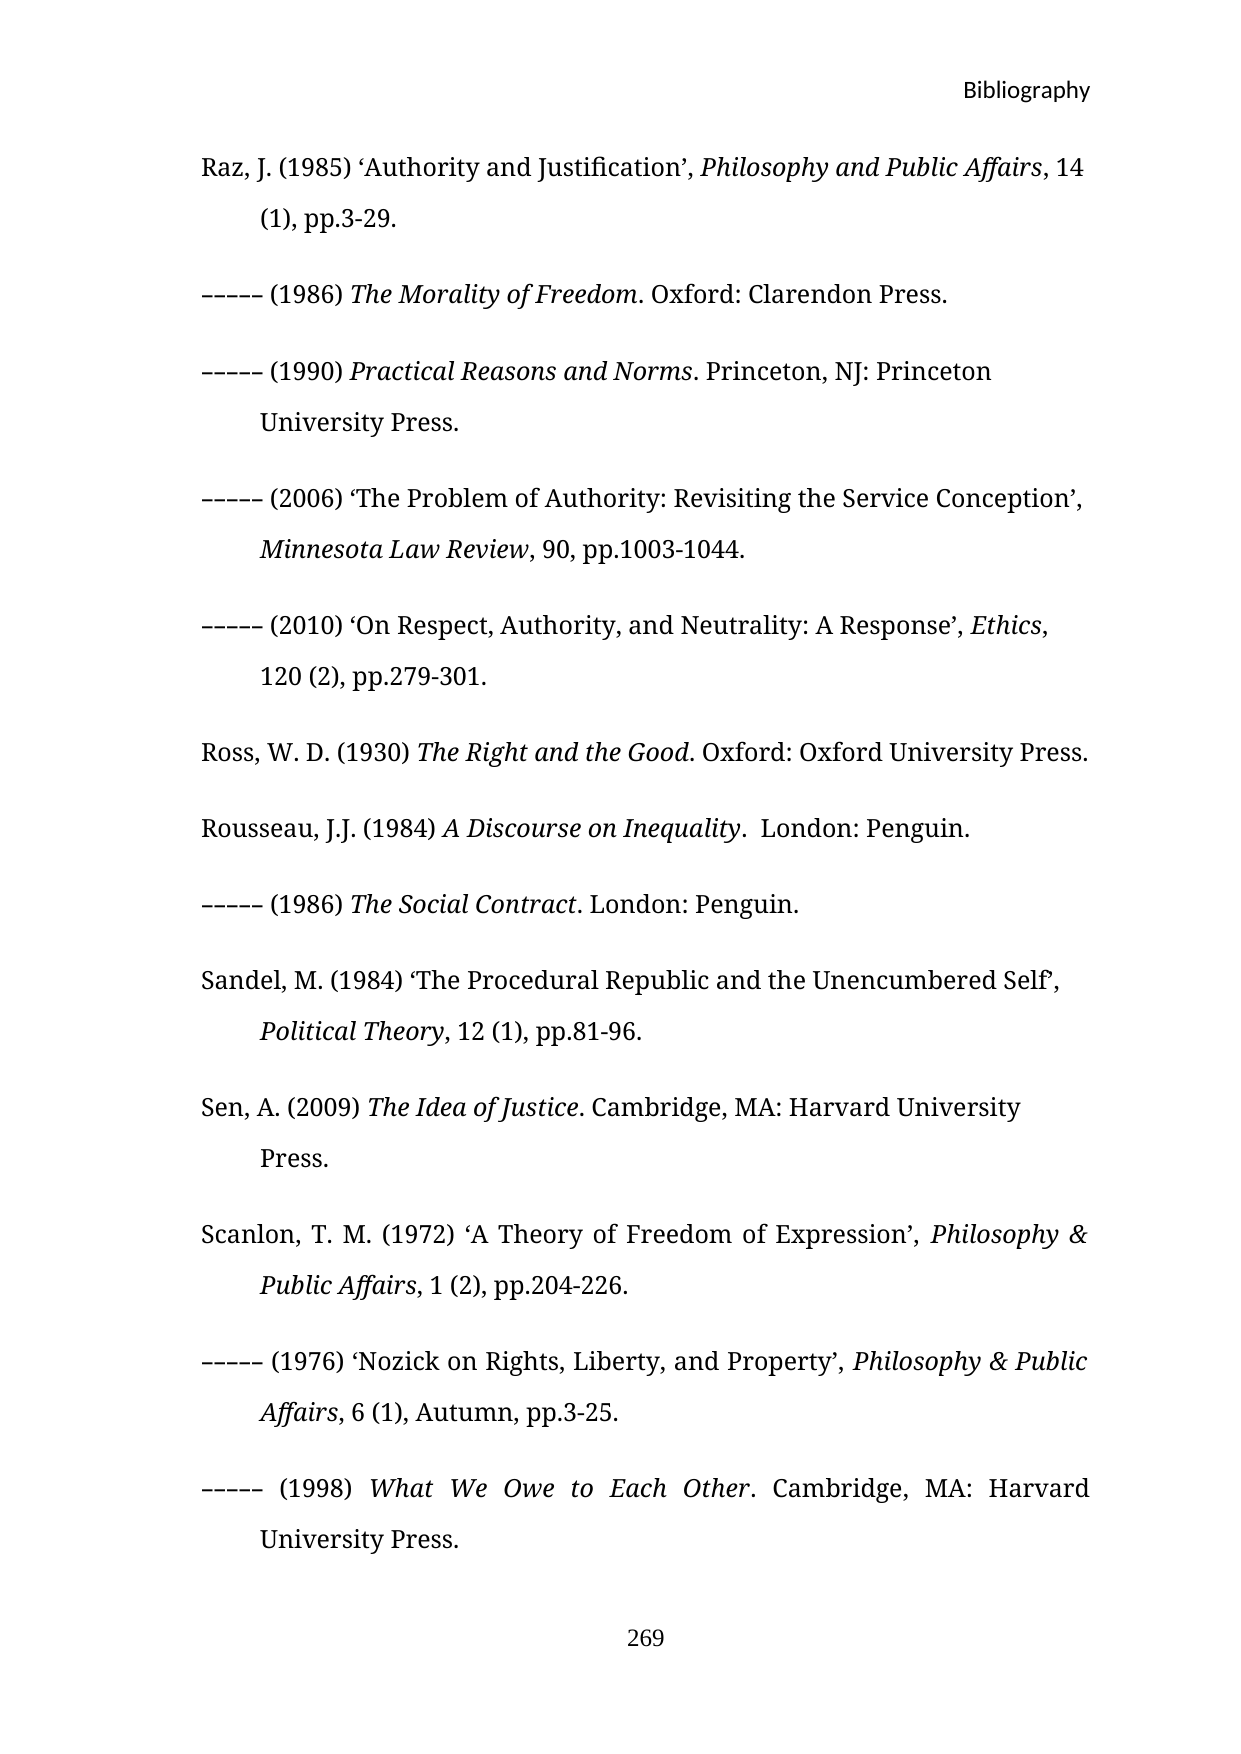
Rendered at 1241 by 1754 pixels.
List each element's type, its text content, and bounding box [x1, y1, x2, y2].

text Scanlon, T. M. (1972) ‘A Theory of Freedom of Expression’, Philosophy & Public Affairs, 1 (2), pp.204-226. [201, 1217, 1090, 1302]
text Ross, W. D. (1930) The Right and the Good. Oxford: Oxford University Press. [201, 734, 1090, 768]
text Sen, A. (2009) The Idea of Justice. Cambridge, MA: Harvard University Press. [201, 1089, 1090, 1175]
text ––––– (1998) What We Owe to Each Other. Cambridge, MA: Harvard University Press. [201, 1471, 1090, 1556]
text ––––– (1990) Practical Reasons and Norms. Princeton, NJ: Princeton University Press. [201, 353, 1090, 438]
text ––––– (2006) ‘The Problem of Authority: Revisiting the Service Conception’, Minnesota Law Review, 90, pp.1003-1044. [201, 480, 1090, 565]
text ––––– (1986) The Social Contract. London: Penguin. [201, 886, 1090, 921]
text ––––– (1976) ‘Nozick on Rights, Liberty, and Property’, Philosophy & Public Affairs, 6 (1), Autumn, pp.3-25. [201, 1344, 1090, 1429]
text Sandel, M. (1984) ‘The Procedural Republic and the Unencumbered Self’, Political Theory, 12 (1), pp.81-96. [201, 962, 1090, 1048]
text ––––– (2010) ‘On Respect, Authority, and Neutrality: A Response’, Ethics, 120 (2), pp.279-301. [201, 607, 1090, 692]
text Rousseau, J.J. (1984) A Discourse on Inequality. London: Penguin. [201, 810, 1090, 844]
text Raz, J. (1985) ‘Authority and Justification’, Philosophy and Public Affairs, 14 (1), pp.3-29. [201, 150, 1090, 235]
text ––––– (1986) The Morality of Freedom. Oxford: Clarendon Press. [201, 277, 1090, 311]
